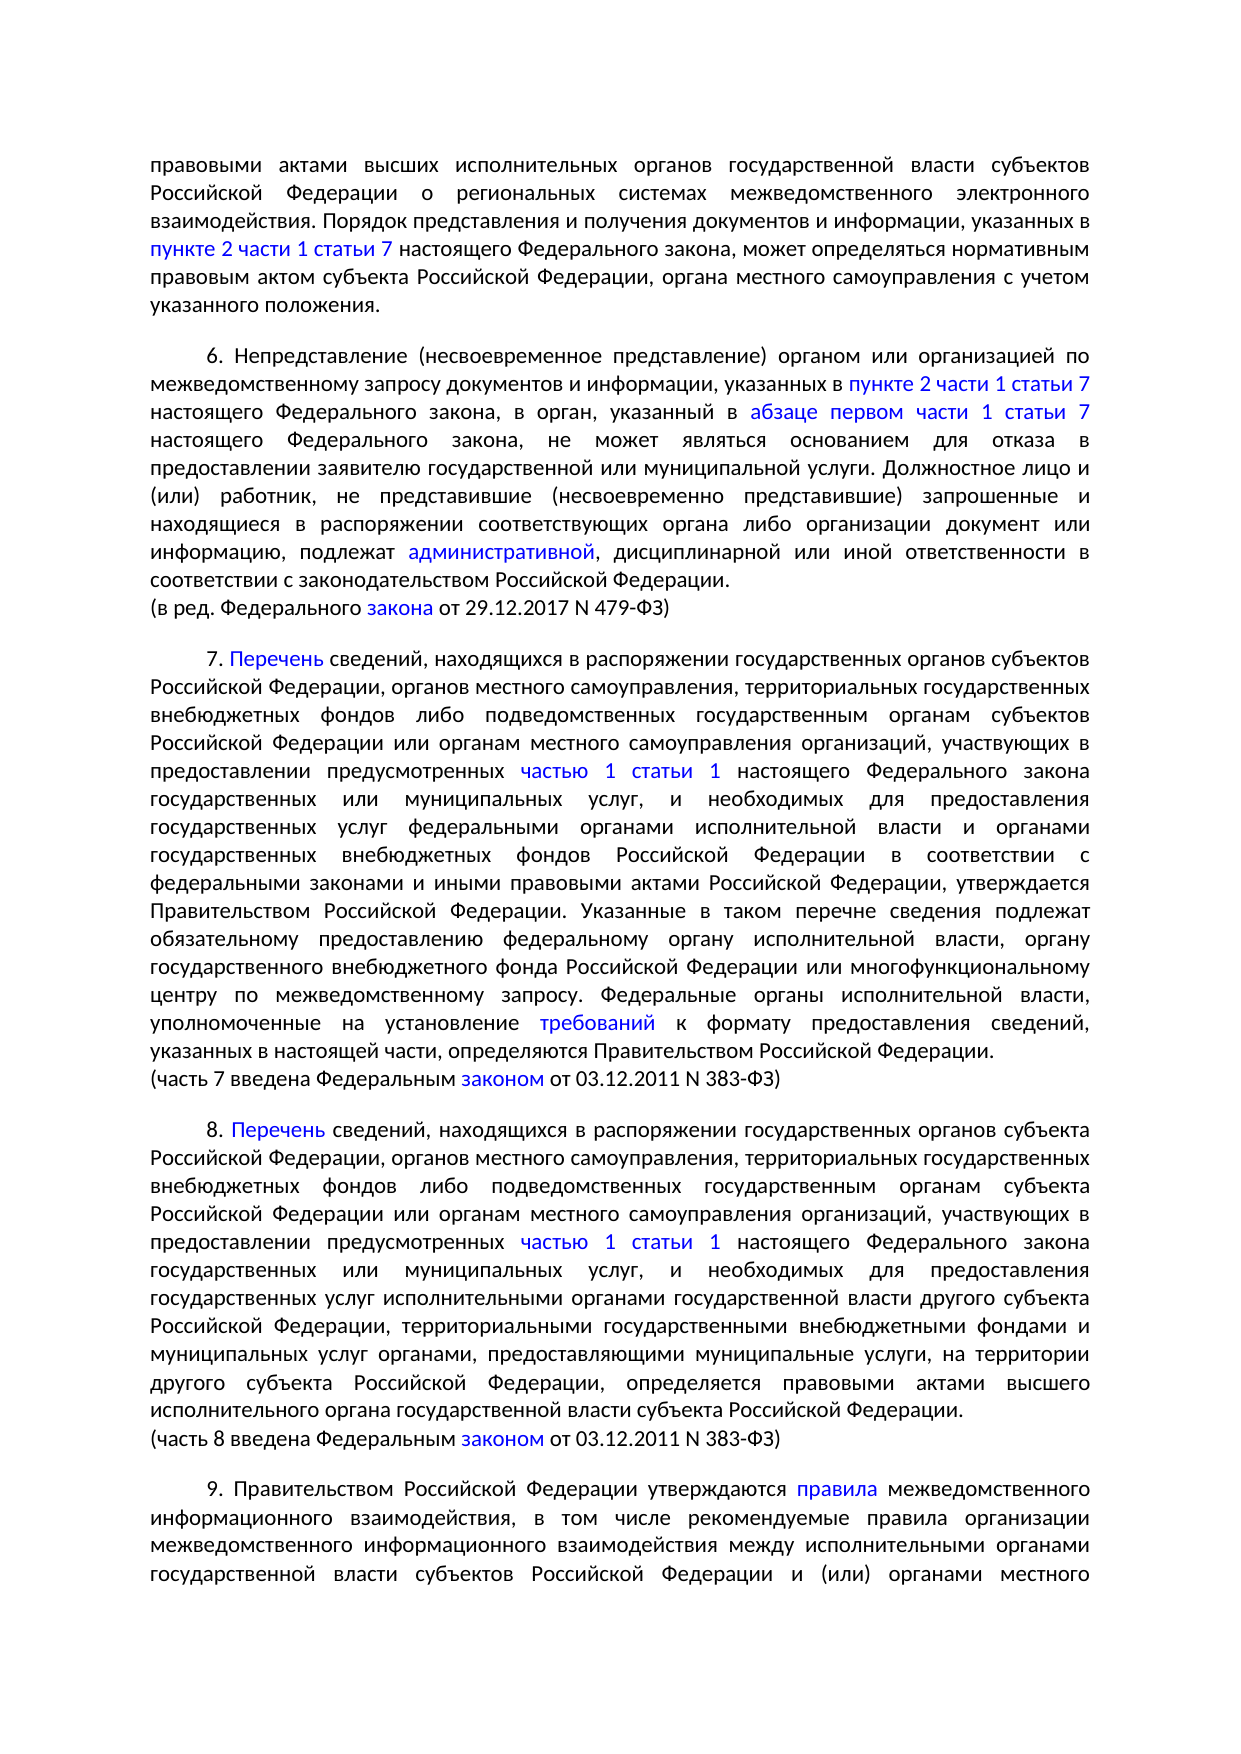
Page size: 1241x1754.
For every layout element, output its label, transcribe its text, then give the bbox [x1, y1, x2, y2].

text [150, 150, 1090, 318]
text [150, 1474, 1090, 1587]
text (в ред. Федерального закона от 29.12.2017 N 479-ФЗ) [150, 593, 1090, 621]
text 7. Перечень сведений, находящихся в распоряжении государственных органов субъектов Российской Федерации, органов местного самоуправления, территориальных государственных внебюджетных фондов либо подведомственных государственным органам субъектов Российской Федерации или органам местного самоуправления организаций, участвующих в предоставлении предусмотренных частью 1 статьи 1 настоящего Федерального закона государственных или муниципальных услуг, и необходимых для предоставления государственных услуг федеральными органами исполнительной власти и органами государственных внебюджетных фондов Российской Федерации в соответствии с федеральными законами и иными правовыми актами Российской Федерации, утверждается Правительством Российской Федерации. Указанные в таком перечне сведения подлежат обязательному предоставлению федеральному органу исполнительной власти, органу государственного внебюджетного фонда Российской Федерации или многофункциональному центру по межведомственному запросу. Федеральные органы исполнительной власти, уполномоченные на установление требований к формату предоставления сведений, указанных в настоящей части, определяются Правительством Российской Федерации. [150, 644, 1090, 1064]
text (часть 8 введена Федеральным законом от 03.12.2011 N 383-ФЗ) [150, 1424, 1090, 1452]
text (часть 7 введена Федеральным законом от 03.12.2011 N 383-ФЗ) [150, 1064, 1090, 1092]
text 8. Перечень сведений, находящихся в распоряжении государственных органов субъекта Российской Федерации, органов местного самоуправления, территориальных государственных внебюджетных фондов либо подведомственных государственным органам субъекта Российской Федерации или органам местного самоуправления организаций, участвующих в предоставлении предусмотренных частью 1 статьи 1 настоящего Федерального закона государственных или муниципальных услуг, и необходимых для предоставления государственных услуг исполнительными органами государственной власти другого субъекта Российской Федерации, территориальными государственными внебюджетными фондами и муниципальных услуг органами, предоставляющими муниципальные услуги, на территории другого субъекта Российской Федерации, определяется правовыми актами высшего исполнительного органа государственной власти субъекта Российской Федерации. [150, 1115, 1090, 1424]
text 6. Непредставление (несвоевременное представление) органом или организацией по межведомственному запросу документов и информации, указанных в пункте 2 части 1 статьи 7 настоящего Федерального закона, в орган, указанный в абзаце первом части 1 статьи 7 настоящего Федерального закона, не может являться основанием для отказа в предоставлении заявителю государственной или муниципальной услуги. Должностное лицо и (или) работник, не представившие (несвоевременно представившие) запрошенные и находящиеся в распоряжении соответствующих органа либо организации документ или информацию, подлежат административной, дисциплинарной или иной ответственности в соответствии с законодательством Российской Федерации. [150, 341, 1090, 593]
